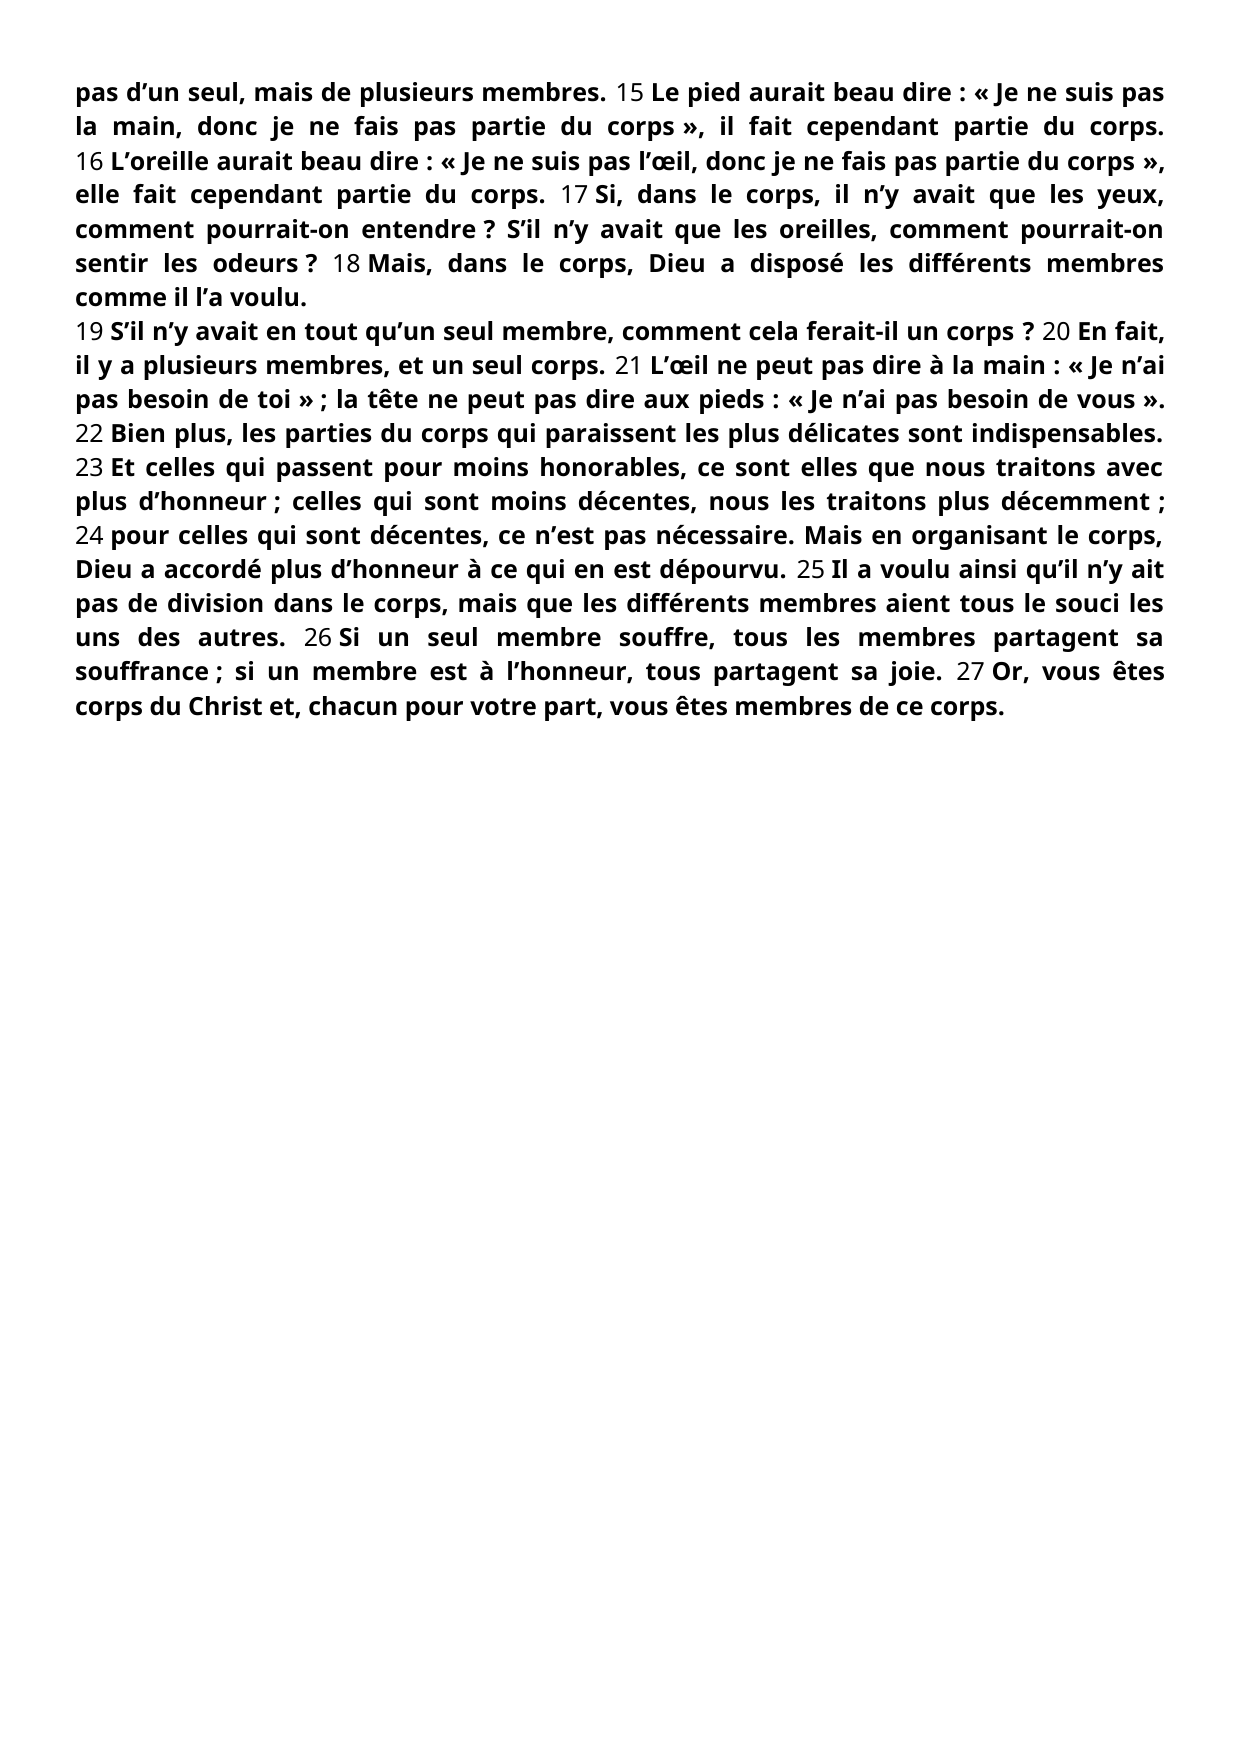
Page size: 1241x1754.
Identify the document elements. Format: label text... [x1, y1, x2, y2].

text 19 S’il n’y avait en tout qu’un seul membre, comment cela ferait-il un corps ? 20 En fait, il y a plusieurs membres, et un seul corps. 21 L’œil ne peut pas dire à la main : « Je n’ai pas besoin de toi » ; la tête ne peut pas dire aux pieds : « Je n’ai pas besoin de vous ». 22 Bien plus, les parties du corps qui paraissent les plus délicates sont indispensables. 23 Et celles qui passent pour moins honorables, ce sont elles que nous traitons avec plus d’honneur ; celles qui sont moins décentes, nous les traitons plus décemment ; 24 pour celles qui sont décentes, ce n’est pas nécessaire. Mais en organisant le corps, Dieu a accordé plus d’honneur à ce qui en est dépourvu. 25 Il a voulu ainsi qu’il n’y ait pas de division dans le corps, mais que les différents membres aient tous le souci les uns des autres. 26 Si un seul membre souffre, tous les membres partagent sa souffrance ; si un membre est à l’honneur, tous partagent sa joie. 27 Or, vous êtes corps du Christ et, chacun pour votre part, vous êtes membres de ce corps. [75, 313, 1165, 722]
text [75, 75, 1165, 313]
